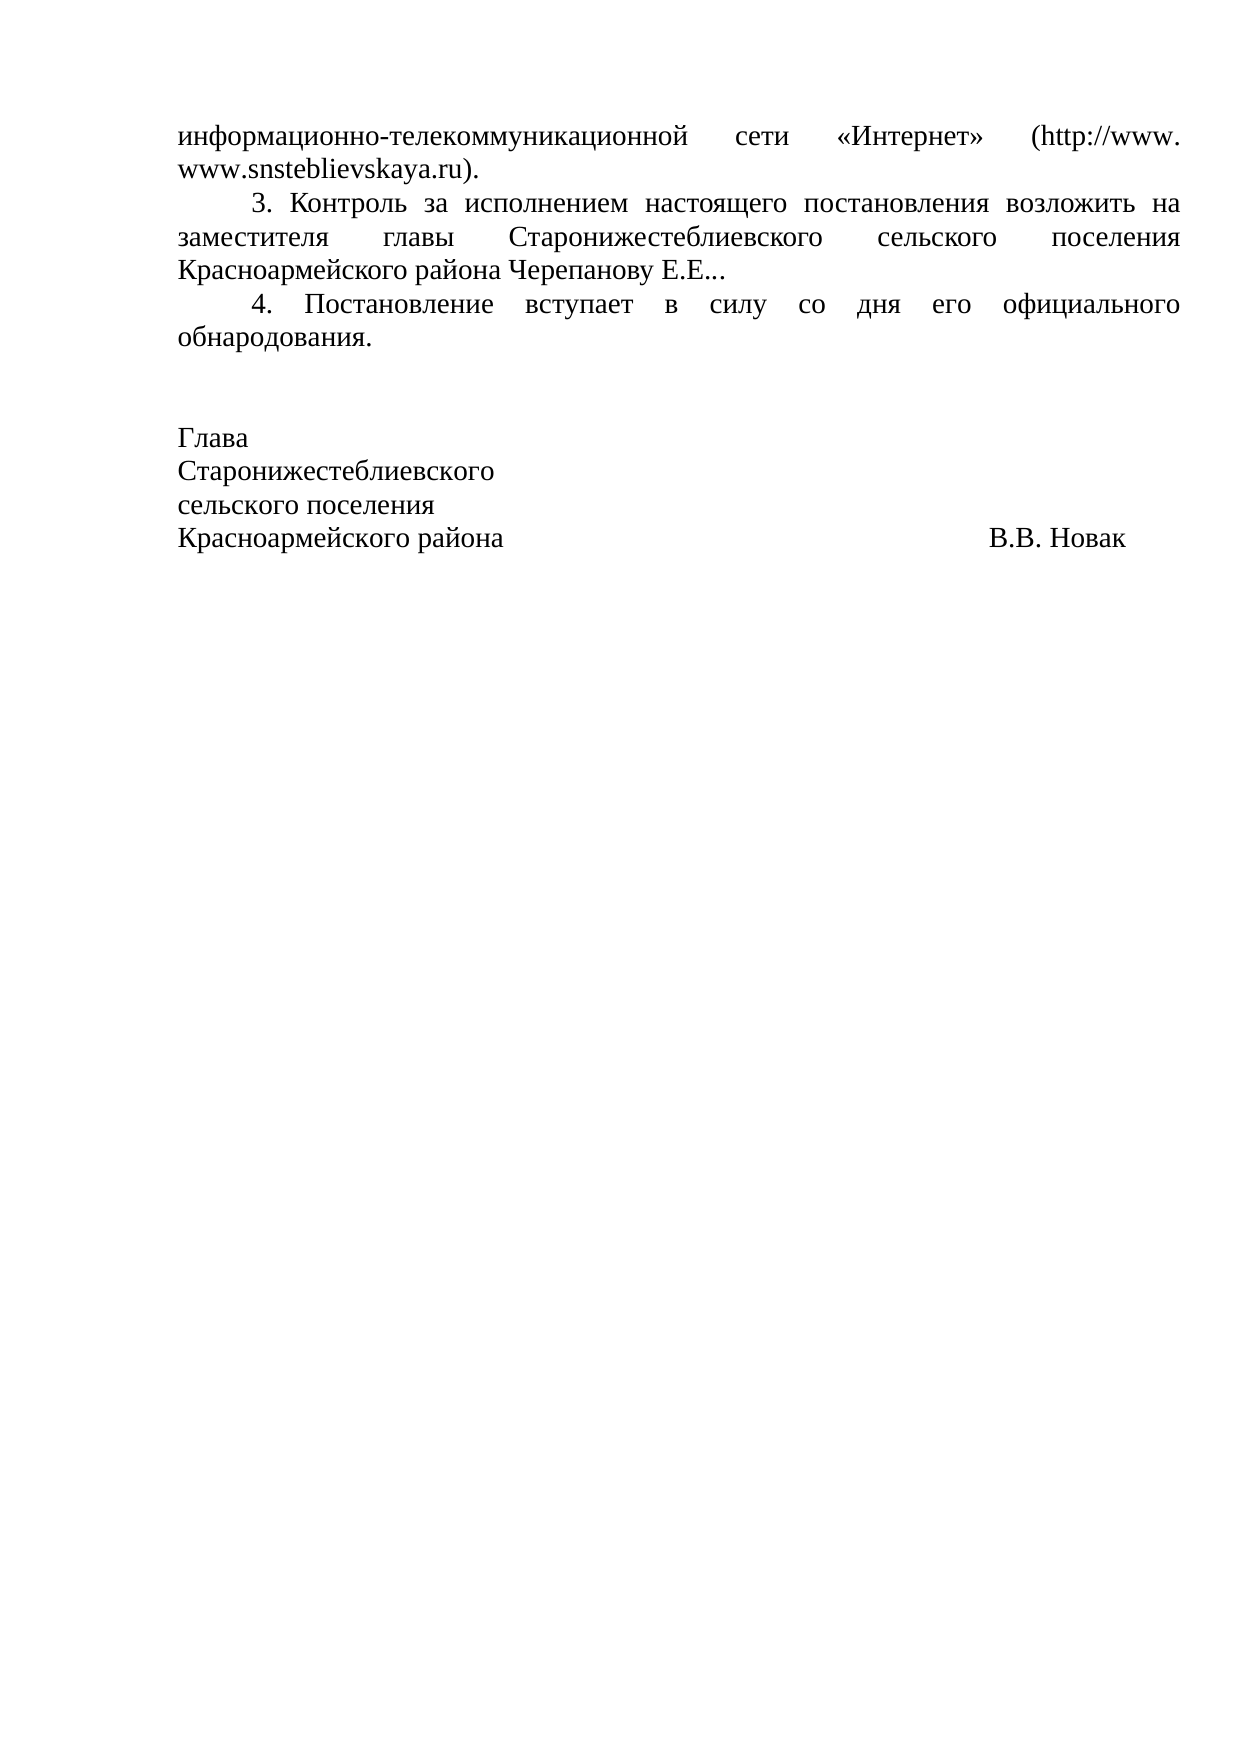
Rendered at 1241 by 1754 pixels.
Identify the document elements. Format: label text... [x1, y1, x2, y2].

text сельского поселения [177, 487, 1181, 521]
text Старонижестеблиевского [177, 453, 1181, 487]
text 3. Контроль за исполнением настоящего постановления возложить на заместителя главы Старонижестеблиевского сельского поселения Красноармейского района Черепанову Е.Е... [177, 185, 1181, 286]
text Красноармейского района В.В. Новак [177, 521, 1181, 554]
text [177, 118, 1181, 185]
text Глава [177, 420, 1181, 453]
text 4. Постановление вступает в силу со дня его официального обнародования. [177, 286, 1181, 353]
